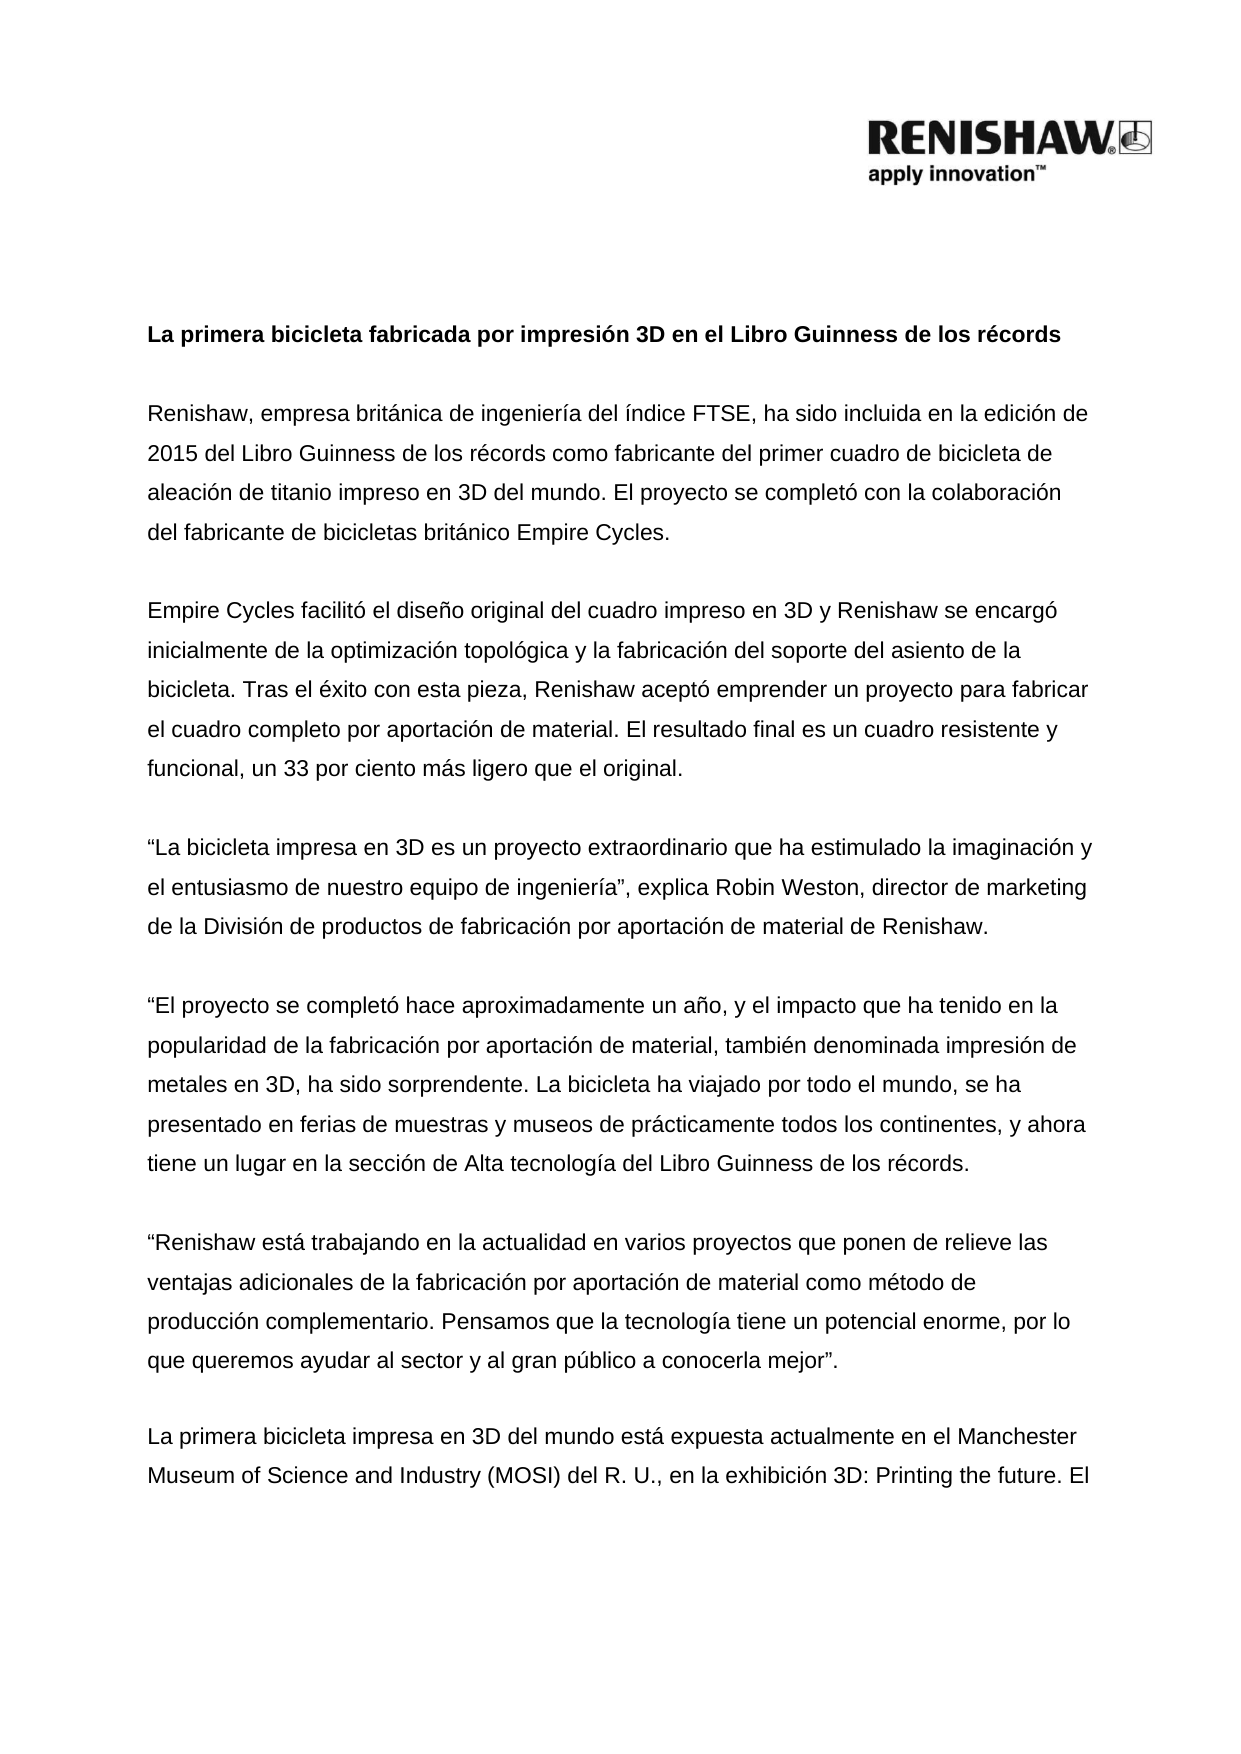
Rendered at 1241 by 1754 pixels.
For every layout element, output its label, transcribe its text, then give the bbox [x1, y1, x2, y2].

text “Renishaw está trabajando en la actualidad en varios proyectos que ponen de relieve las ventajas adicionales de la fabricación por aportación de material como método de producción complementario. Pensamos que la tecnología tiene un potencial enorme, por lo que queremos ayudar al sector y al gran público a conocerla mejor”. [147, 1229, 1093, 1374]
text “El proyecto se completó hace aproximadamente un año, y el impacto que ha tenido en la popularidad de la fabricación por aportación de material, también denominada impresión de metales en 3D, ha sido sorprendente. La bicicleta ha viajado por todo el mundo, se ha presentado en ferias de muestras y museos de prácticamente todos los continentes, y ahora tiene un lugar en la sección de Alta tecnología del Libro Guinness de los récords. [147, 992, 1093, 1176]
picture [837, 87, 1183, 218]
text “La bicicleta impresa en 3D es un proyecto extraordinario que ha estimulado la imaginación y el entusiasmo de nuestro equipo de ingeniería”, explica Robin Weston, director de marketing de la División de productos de fabricación por aportación de material de Renishaw. [147, 834, 1093, 939]
text La primera bicicleta fabricada por impresión 3D en el Libro Guinness de los récords [147, 321, 1093, 347]
text Renishaw, empresa británica de ingeniería del índice FTSE, ha sido incluida en la edición de 2015 del Libro Guinness de los récords como fabricante del primer cuadro de bicicleta de aleación de titanio impreso en 3D del mundo. El proyecto se completó con la colaboración del fabricante de bicicletas británico Empire Cycles. [147, 361, 1093, 545]
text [147, 1423, 1093, 1489]
text Empire Cycles facilitó el diseño original del cuadro impreso en 3D y Renishaw se encargó inicialmente de la optimización topológica y la fabricación del soporte del asiento de la bicicleta. Tras el éxito con esta pieza, Renishaw aceptó emprender un proyecto para fabricar el cuadro completo por aportación de material. El resultado final es un cuadro resistente y funcional, un 33 por ciento más ligero que el original. [147, 597, 1093, 782]
